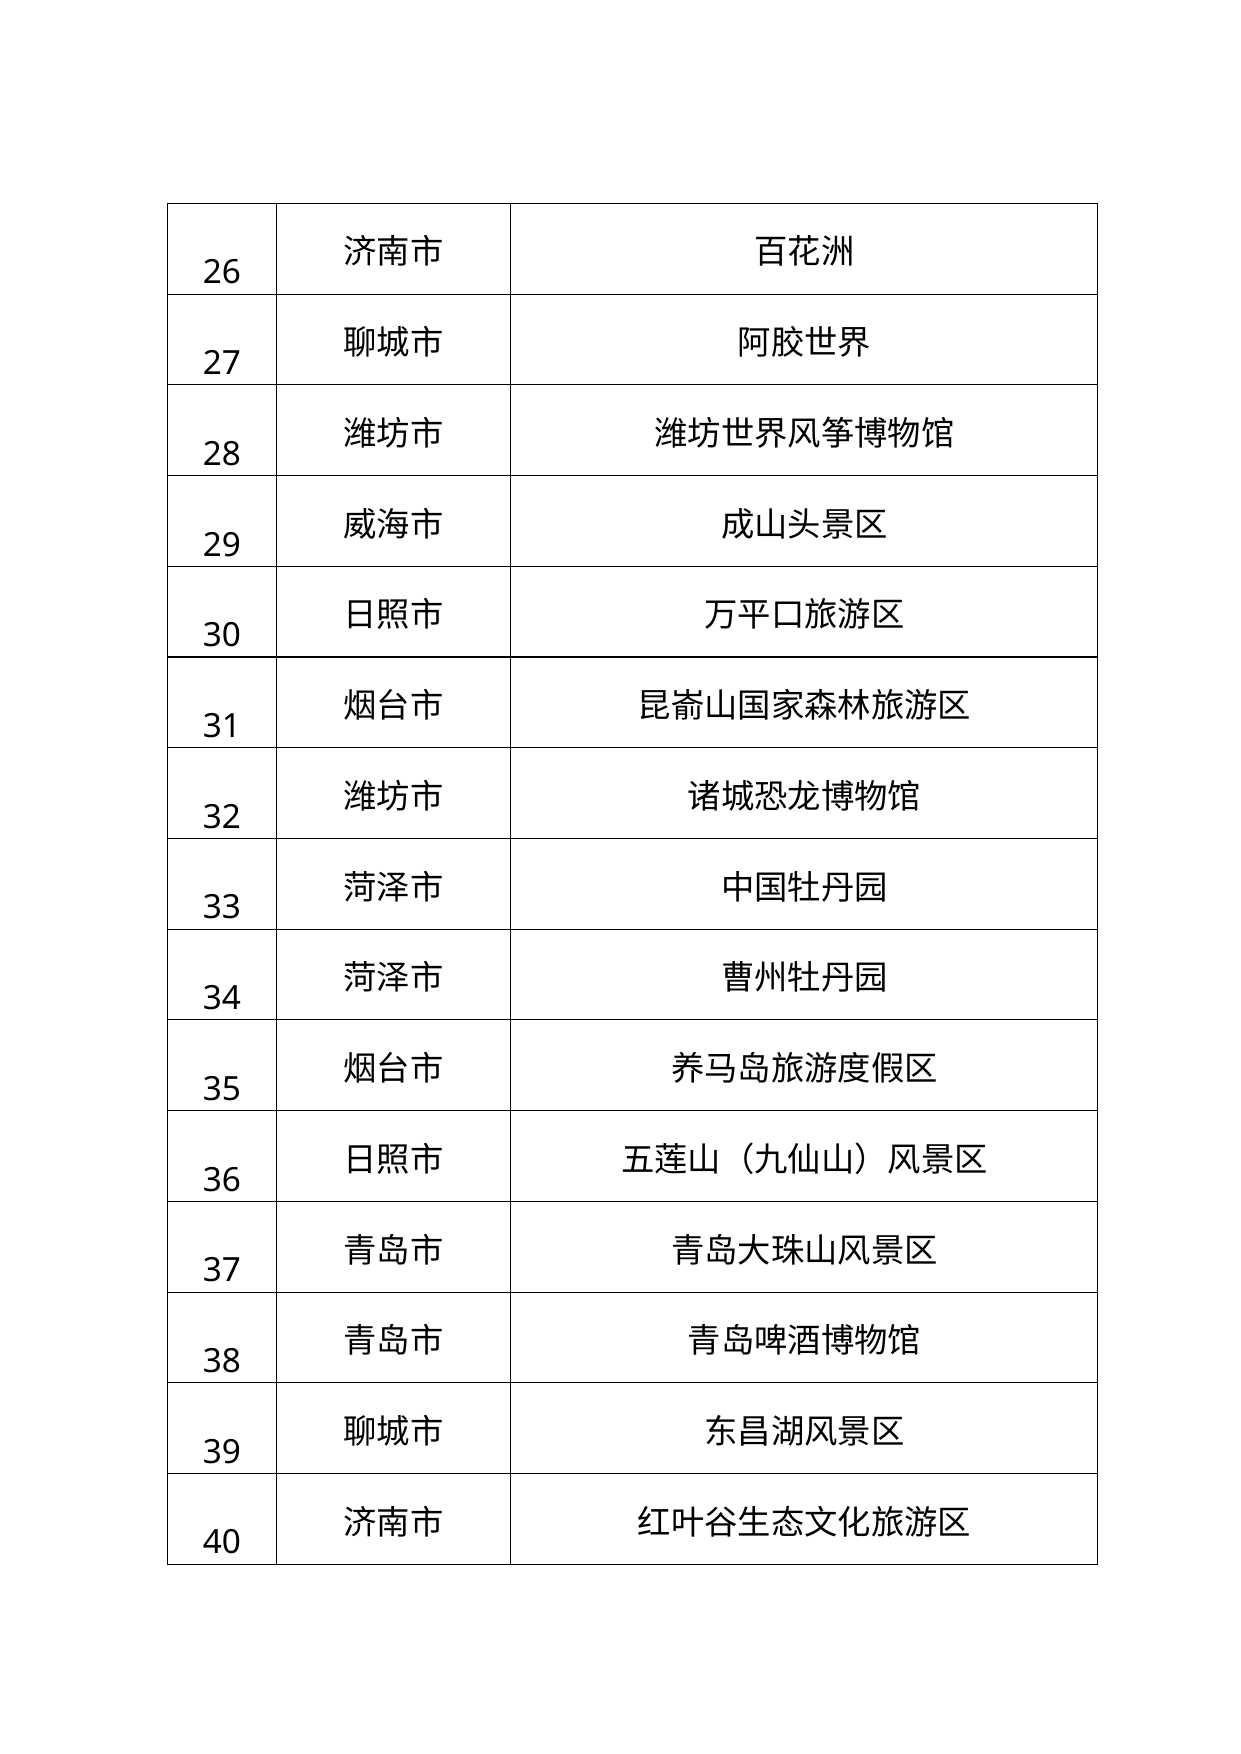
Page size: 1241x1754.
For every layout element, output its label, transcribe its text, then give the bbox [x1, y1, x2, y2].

table_cell 济南市 [277, 1474, 510, 1564]
table_cell 27 [168, 295, 276, 384]
table_cell 37 [168, 1202, 276, 1292]
table_cell 百花洲 [511, 204, 1097, 293]
table_cell 35 [168, 1020, 276, 1110]
table_cell 潍坊市 [277, 748, 510, 838]
table_cell 29 [168, 476, 276, 566]
table_cell 万平口旅游区 [511, 567, 1097, 656]
table_cell 日照市 [277, 567, 510, 656]
table_cell 青岛大珠山风景区 [511, 1202, 1097, 1292]
table_cell 青岛市 [277, 1293, 510, 1382]
table_cell 26 [168, 204, 276, 293]
table_cell 38 [168, 1293, 276, 1382]
table_cell 成山头景区 [511, 476, 1097, 566]
table_cell 五莲山（九仙山）风景区 [511, 1111, 1097, 1201]
table_cell 济南市 [277, 204, 510, 293]
table_cell 菏泽市 [277, 839, 510, 929]
table_cell 青岛市 [277, 1202, 510, 1292]
table_cell 39 [168, 1383, 276, 1473]
table_cell 诸城恐龙博物馆 [511, 748, 1097, 838]
table_cell 32 [168, 748, 276, 838]
table_cell 菏泽市 [277, 930, 510, 1019]
table_cell 31 [168, 658, 276, 747]
table_cell 30 [168, 567, 276, 656]
table_cell 东昌湖风景区 [511, 1383, 1097, 1473]
table_cell 昆嵛山国家森林旅游区 [511, 658, 1097, 747]
table_cell 聊城市 [277, 1383, 510, 1473]
table_cell 阿胶世界 [511, 295, 1097, 384]
table_cell 聊城市 [277, 295, 510, 384]
table_cell 红叶谷生态文化旅游区 [511, 1474, 1097, 1564]
table_cell 养马岛旅游度假区 [511, 1020, 1097, 1110]
table_cell 烟台市 [277, 658, 510, 747]
table_cell 中国牡丹园 [511, 839, 1097, 929]
table_cell 36 [168, 1111, 276, 1201]
table_cell 曹州牡丹园 [511, 930, 1097, 1019]
table_cell 33 [168, 839, 276, 929]
table_cell 潍坊市 [277, 385, 510, 475]
table_cell 34 [168, 930, 276, 1019]
table_cell 28 [168, 385, 276, 475]
table_cell 潍坊世界风筝博物馆 [511, 385, 1097, 475]
table_cell 青岛啤酒博物馆 [511, 1293, 1097, 1382]
table_cell 日照市 [277, 1111, 510, 1201]
table_cell 威海市 [277, 476, 510, 566]
table_cell 烟台市 [277, 1020, 510, 1110]
table_cell 40 [168, 1474, 276, 1564]
